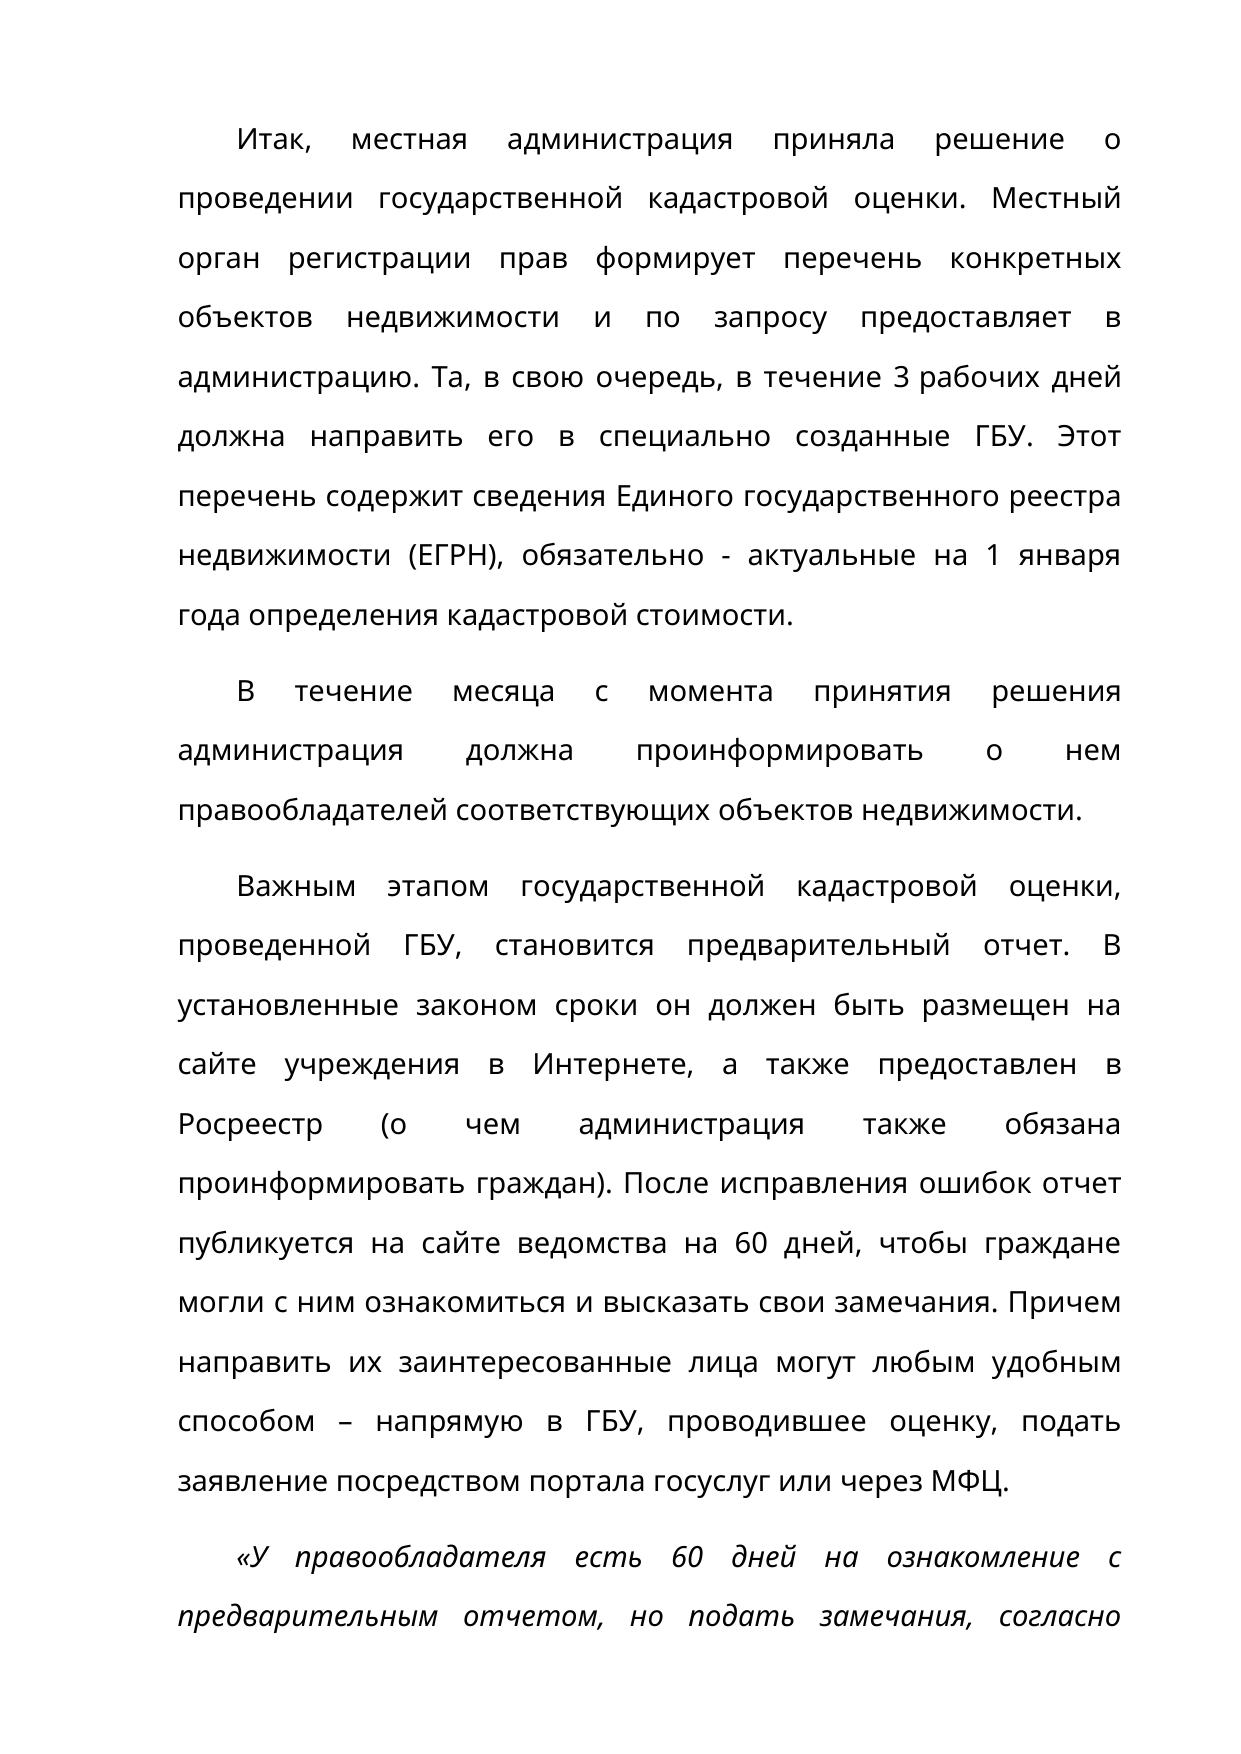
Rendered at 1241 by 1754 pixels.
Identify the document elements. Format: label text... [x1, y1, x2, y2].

text Важным этапом государственной кадастровой оценки, проведенной ГБУ, становится предварительный отчет. В установленные законом сроки он должен быть размещен на сайте учреждения в Интернете, а также предоставлен в Росреестр (о чем администрация также обязана проинформировать граждан). После исправления ошибок отчет публикуется на сайте ведомства на 60 дней, чтобы граждане могли с ним ознакомиться и высказать свои замечания. Причем направить их заинтересованные лица могут любым удобным способом – напрямую в ГБУ, проводившее оценку, подать заявление посредством портала госуслуг или через МФЦ. [177, 865, 1122, 1500]
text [177, 1536, 1122, 1635]
text Итак, местная администрация приняла решение о проведении государственной кадастровой оценки. Местный орган регистрации прав формирует перечень конкретных объектов недвижимости и по запросу предоставляет в администрацию. Та, в свою очередь, в течение 3 рабочих дней должна направить его в специально созданные ГБУ. Этот перечень содержит сведения Единого государственного реестра недвижимости (ЕГРН), обязательно - актуальные на 1 января года определения кадастровой стоимости. [177, 118, 1122, 634]
text В течение месяца с момента принятия решения администрация должна проинформировать о нем правообладателей соответствующих объектов недвижимости. [177, 670, 1122, 829]
